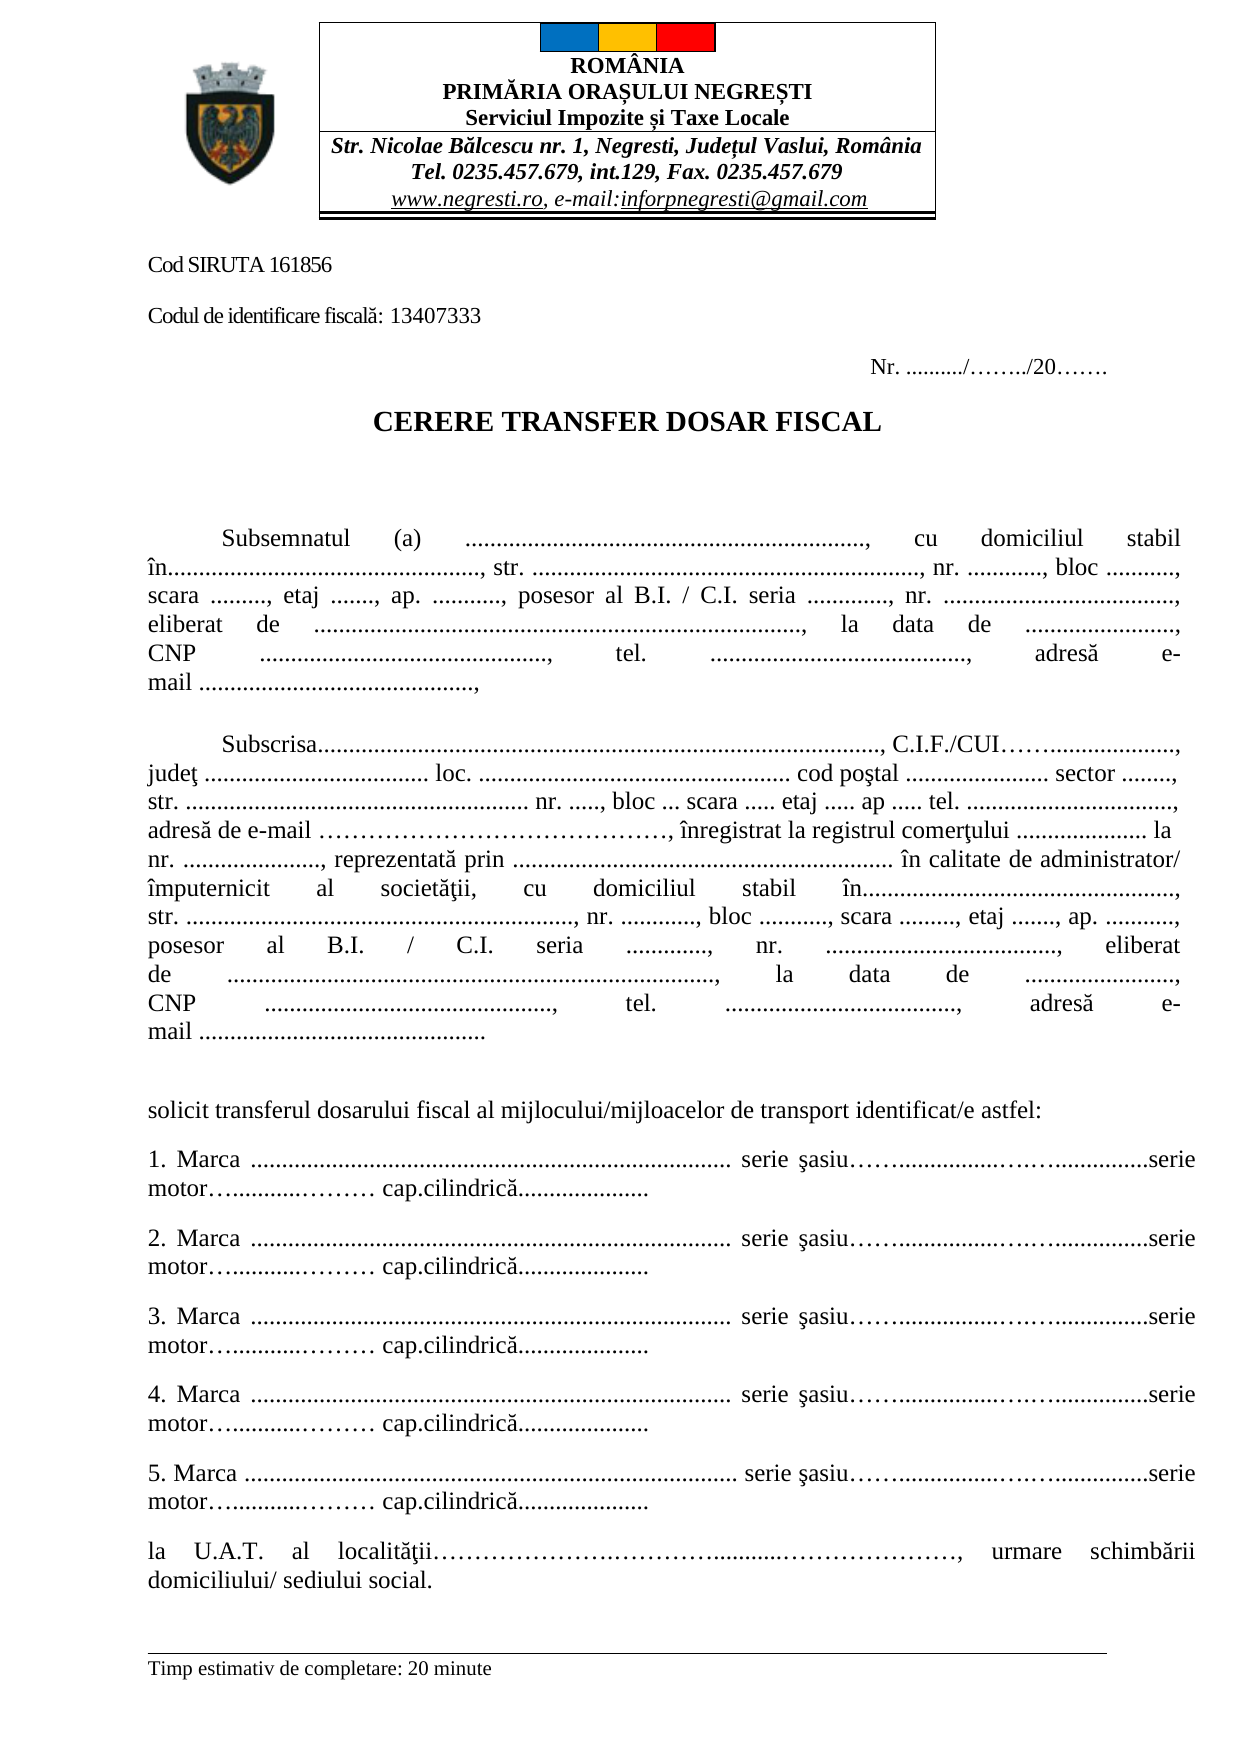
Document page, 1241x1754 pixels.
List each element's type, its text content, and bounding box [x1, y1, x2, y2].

table_cell Str. Nicolae Bălcescu nr. 1, Negresti, Județul Vaslui, România Tel. 0235.457.679, int.129, Fax. 0235.457.679 www.negresti.ro, e-mail:inforpnegresti@gmail.com [320, 132, 935, 211]
text adresă de e-mail ……………………………………, înregistrat la registrul comerţului ..................... la [148, 815, 1196, 844]
text Cod SIRUTA 161856 [148, 251, 1107, 277]
text solicit transferul dosarului fiscal al mijlocului/mijloacelor de transport identificat/e astfel: [148, 1095, 1196, 1123]
text nr. ......................, reprezentată prin ............................................................. în calitate de administrator/ împuternicit al societăţii, cu domiciliul stabil în.................................................., str. .............................................................., nr. ............, bloc ..........., scara ........., etaj ......., ap. ..........., posesor al B.I. / C.I. seria ............., nr. ....................................., eliberat de .............................................................................., la data de ........................, CNP .............................................., tel. ....................................., adresă e-mail .............................................. [148, 844, 1181, 1045]
text 5. Marca ............................................................................... serie şasiu……................….…...............serie motor…...........……… cap.cilindrică..................... [148, 1458, 1196, 1515]
text Subsemnatul (a) ................................................................, cu domiciliul stabil în.................................................., str. .............................................................., nr. ............, bloc ..........., scara ........., etaj ......., ap. ..........., posesor al B.I. / C.I. seria ............., nr. ....................................., eliberat de .............................................................................., la data de ........................, CNP .............................................., tel. ........................................., adresă e-mail ............................................, [148, 523, 1181, 695]
text CERERE TRANSFER DOSAR FISCAL [148, 404, 1107, 438]
text la U.A.T. al localităţii………………….…………...........…………………, urmare schimbării domiciliului/ sediului social. [148, 1536, 1196, 1593]
text 4. Marca ............................................................................. serie şasiu……................….…...............serie motor…...........……… cap.cilindrică..................... [148, 1379, 1196, 1437]
text 1. Marca ............................................................................. serie şasiu……................….…...............serie motor…...........……… cap.cilindrică..................... [148, 1144, 1196, 1202]
text judeţ .................................... loc. .................................................. cod poştal ....................... sector ........, [148, 758, 1196, 786]
text str. ....................................................... nr. ....., bloc ... scara ..... etaj ..... ap ..... tel. ................................., [148, 786, 1196, 815]
picture [167, 60, 285, 197]
text Subscrisa.........................................................................................., C.I.F./CUI……...................., [148, 729, 1196, 758]
text Codul de identificare fiscală: 13407333 [148, 302, 1107, 328]
text 2. Marca ............................................................................. serie şasiu……................….…...............serie motor…...........……… cap.cilindrică..................... [148, 1223, 1196, 1280]
text 3. Marca ............................................................................. serie şasiu……................….…...............serie motor…...........……… cap.cilindrică..................... [148, 1301, 1196, 1358]
text Nr. ........../……../20……. [148, 353, 1107, 379]
table_header ROMÂNIA PRIMĂRIA ORAȘULUI NEGREȘTI Serviciul Impozite și Taxe Locale [320, 23, 935, 131]
